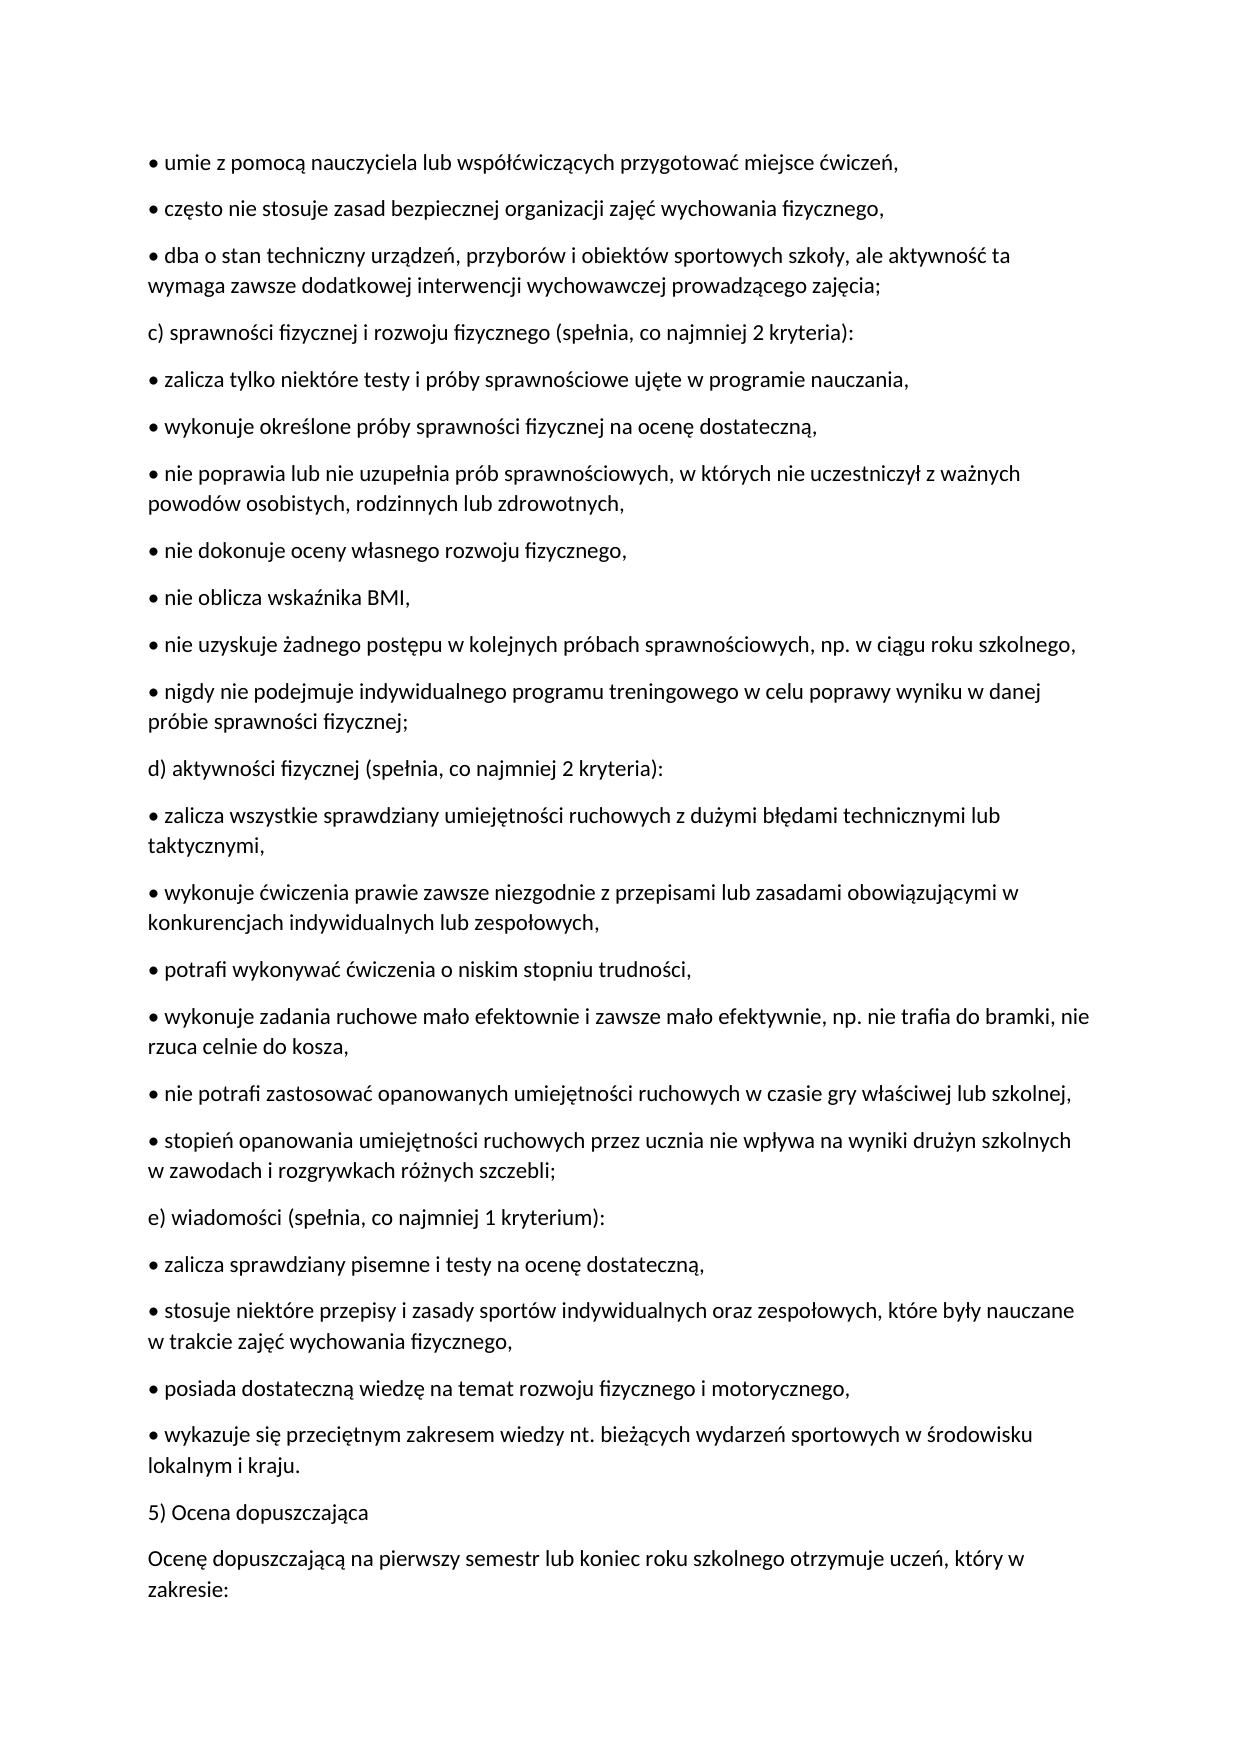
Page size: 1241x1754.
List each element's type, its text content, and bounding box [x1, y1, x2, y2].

text e) wiadomości (spełnia, co najmniej 1 kryterium): [148, 1203, 1093, 1231]
text • posiada dostateczną wiedzę na temat rozwoju fizycznego i motorycznego, [148, 1374, 1093, 1402]
text • wykonuje ćwiczenia prawie zawsze niezgodnie z przepisami lub zasadami obowiązującymi w konkurencjach indywidualnych lub zespołowych, [148, 878, 1093, 936]
text • nie oblicza wskaźnika BMI, [148, 583, 1093, 611]
text c) sprawności fizycznej i rozwoju fizycznego (spełnia, co najmniej 2 kryteria): [148, 318, 1093, 346]
text • zalicza sprawdziany pisemne i testy na ocenę dostateczną, [148, 1250, 1093, 1278]
text • stopień opanowania umiejętności ruchowych przez ucznia nie wpływa na wyniki drużyn szkolnych w zawodach i rozgrywkach różnych szczebli; [148, 1126, 1093, 1184]
text • umie z pomocą nauczyciela lub współćwiczących przygotować miejsce ćwiczeń, [148, 148, 1093, 176]
text • wykonuje określone próby sprawności fizycznej na ocenę dostateczną, [148, 412, 1093, 440]
text • stosuje niektóre przepisy i zasady sportów indywidualnych oraz zespołowych, które były nauczane w trakcie zajęć wychowania fizycznego, [148, 1297, 1093, 1355]
text • zalicza wszystkie sprawdziany umiejętności ruchowych z dużymi błędami technicznymi lub taktycznymi, [148, 801, 1093, 859]
text 5) Ocena dopuszczająca [148, 1498, 1093, 1526]
text • nie poprawia lub nie uzupełnia prób sprawnościowych, w których nie uczestniczył z ważnych powodów osobistych, rodzinnych lub zdrowotnych, [148, 459, 1093, 517]
text • często nie stosuje zasad bezpiecznej organizacji zajęć wychowania fizycznego, [148, 194, 1093, 222]
text • nigdy nie podejmuje indywidualnego programu treningowego w celu poprawy wyniku w danej próbie sprawności fizycznej; [148, 677, 1093, 735]
text • potrafi wykonywać ćwiczenia o niskim stopniu trudności, [148, 955, 1093, 983]
text • nie dokonuje oceny własnego rozwoju fizycznego, [148, 536, 1093, 564]
text • nie uzyskuje żadnego postępu w kolejnych próbach sprawnościowych, np. w ciągu roku szkolnego, [148, 630, 1093, 658]
text • zalicza tylko niektóre testy i próby sprawnościowe ujęte w programie nauczania, [148, 365, 1093, 393]
text Ocenę dopuszczającą na pierwszy semestr lub koniec roku szkolnego otrzymuje uczeń, który w zakresie: [148, 1544, 1093, 1603]
text • dba o stan techniczny urządzeń, przyborów i obiektów sportowych szkoły, ale aktywność ta wymaga zawsze dodatkowej interwencji wychowawczej prowadzącego zajęcia; [148, 241, 1093, 299]
text • nie potrafi zastosować opanowanych umiejętności ruchowych w czasie gry właściwej lub szkolnej, [148, 1079, 1093, 1107]
text • wykonuje zadania ruchowe mało efektownie i zawsze mało efektywnie, np. nie trafia do bramki, nie rzuca celnie do kosza, [148, 1002, 1093, 1060]
text d) aktywności fizycznej (spełnia, co najmniej 2 kryteria): [148, 754, 1093, 782]
text • wykazuje się przeciętnym zakresem wiedzy nt. bieżących wydarzeń sportowych w środowisku lokalnym i kraju. [148, 1421, 1093, 1479]
